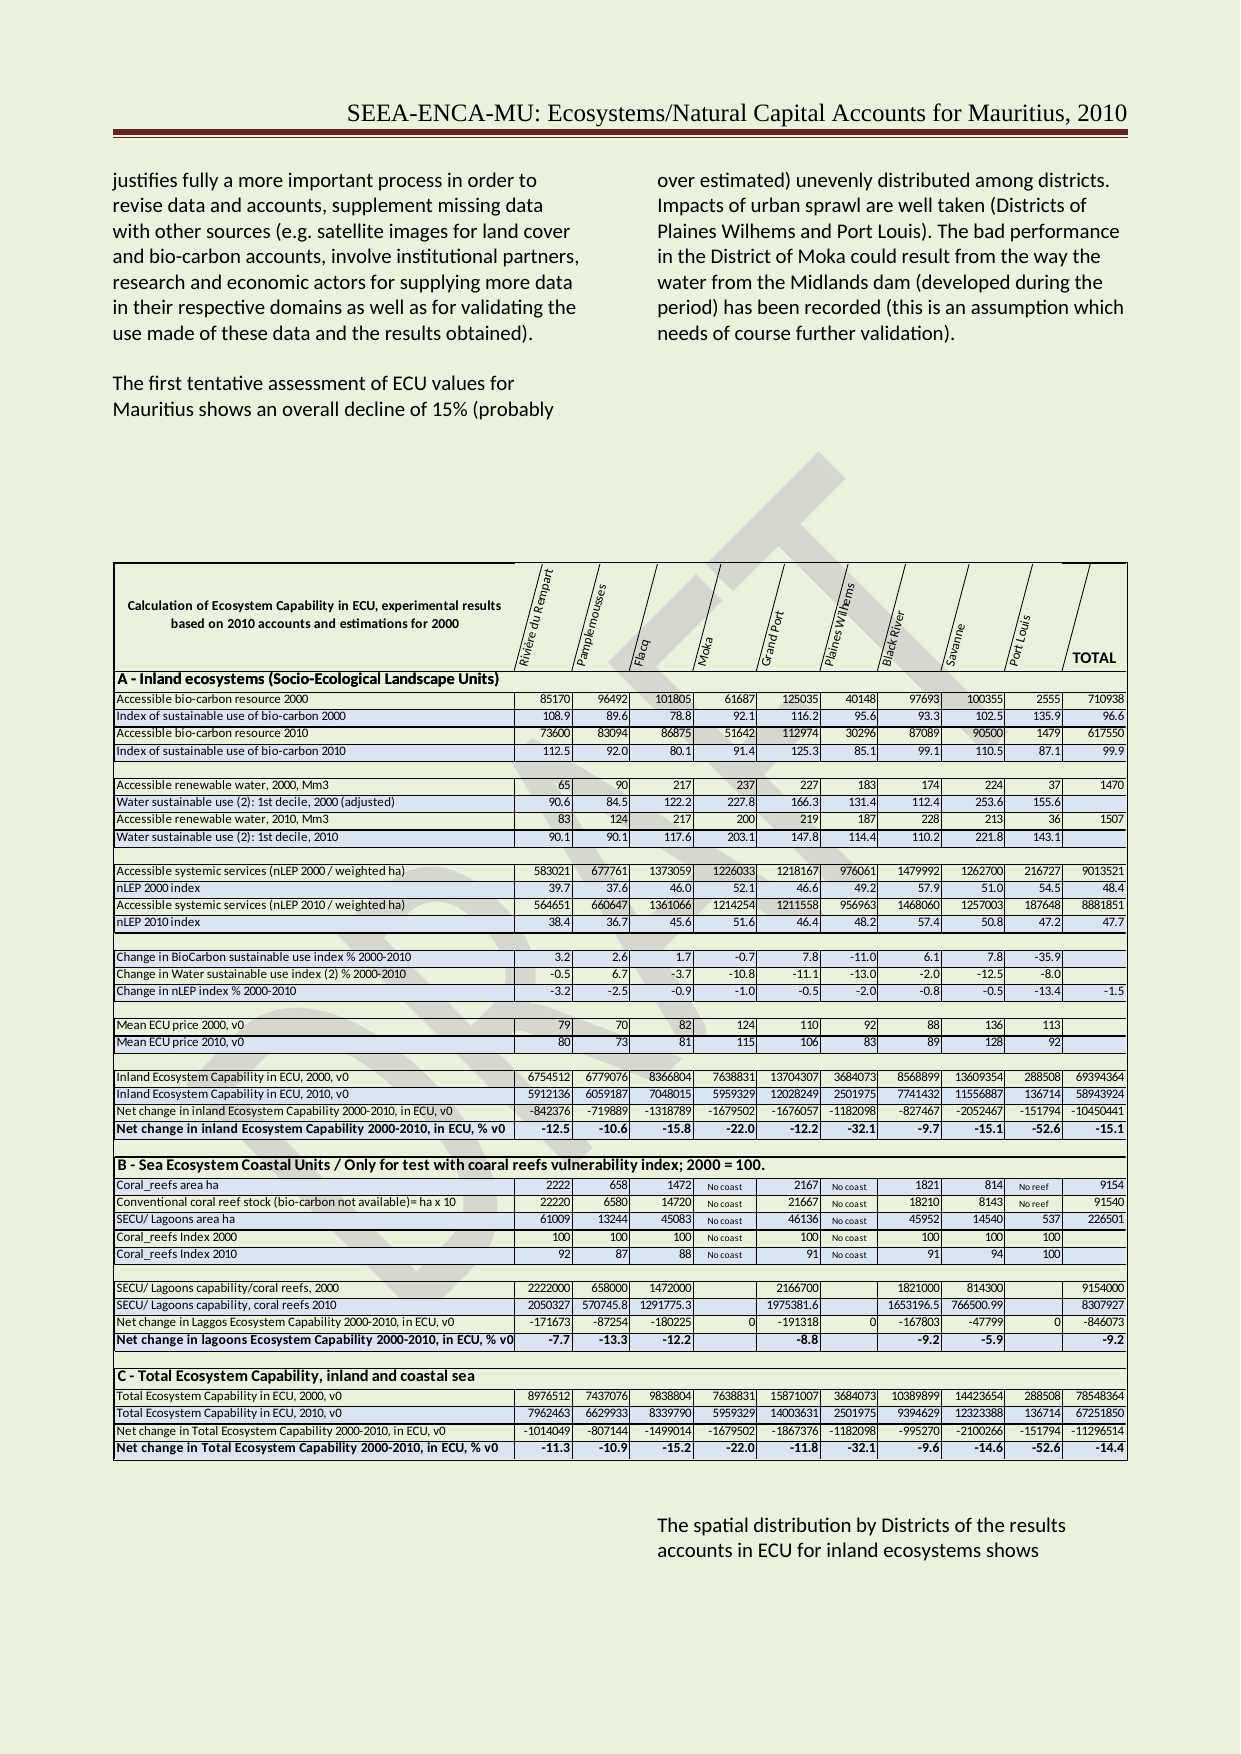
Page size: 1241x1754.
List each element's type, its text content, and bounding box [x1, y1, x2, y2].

text The first tentative assessment of ECU values for Mauritius shows an overall decline of 15% (probably over estimated) unevenly distributed among districts. Impacts of urban sprawl are well taken (Districts of Plaines Wilhems and Port Louis). The bad performance in the District of Moka could result from the way the water from the Midlands dam (developed during the period) has been recorded (this is an assumption which needs of course further validation). [657, 167, 1128, 345]
